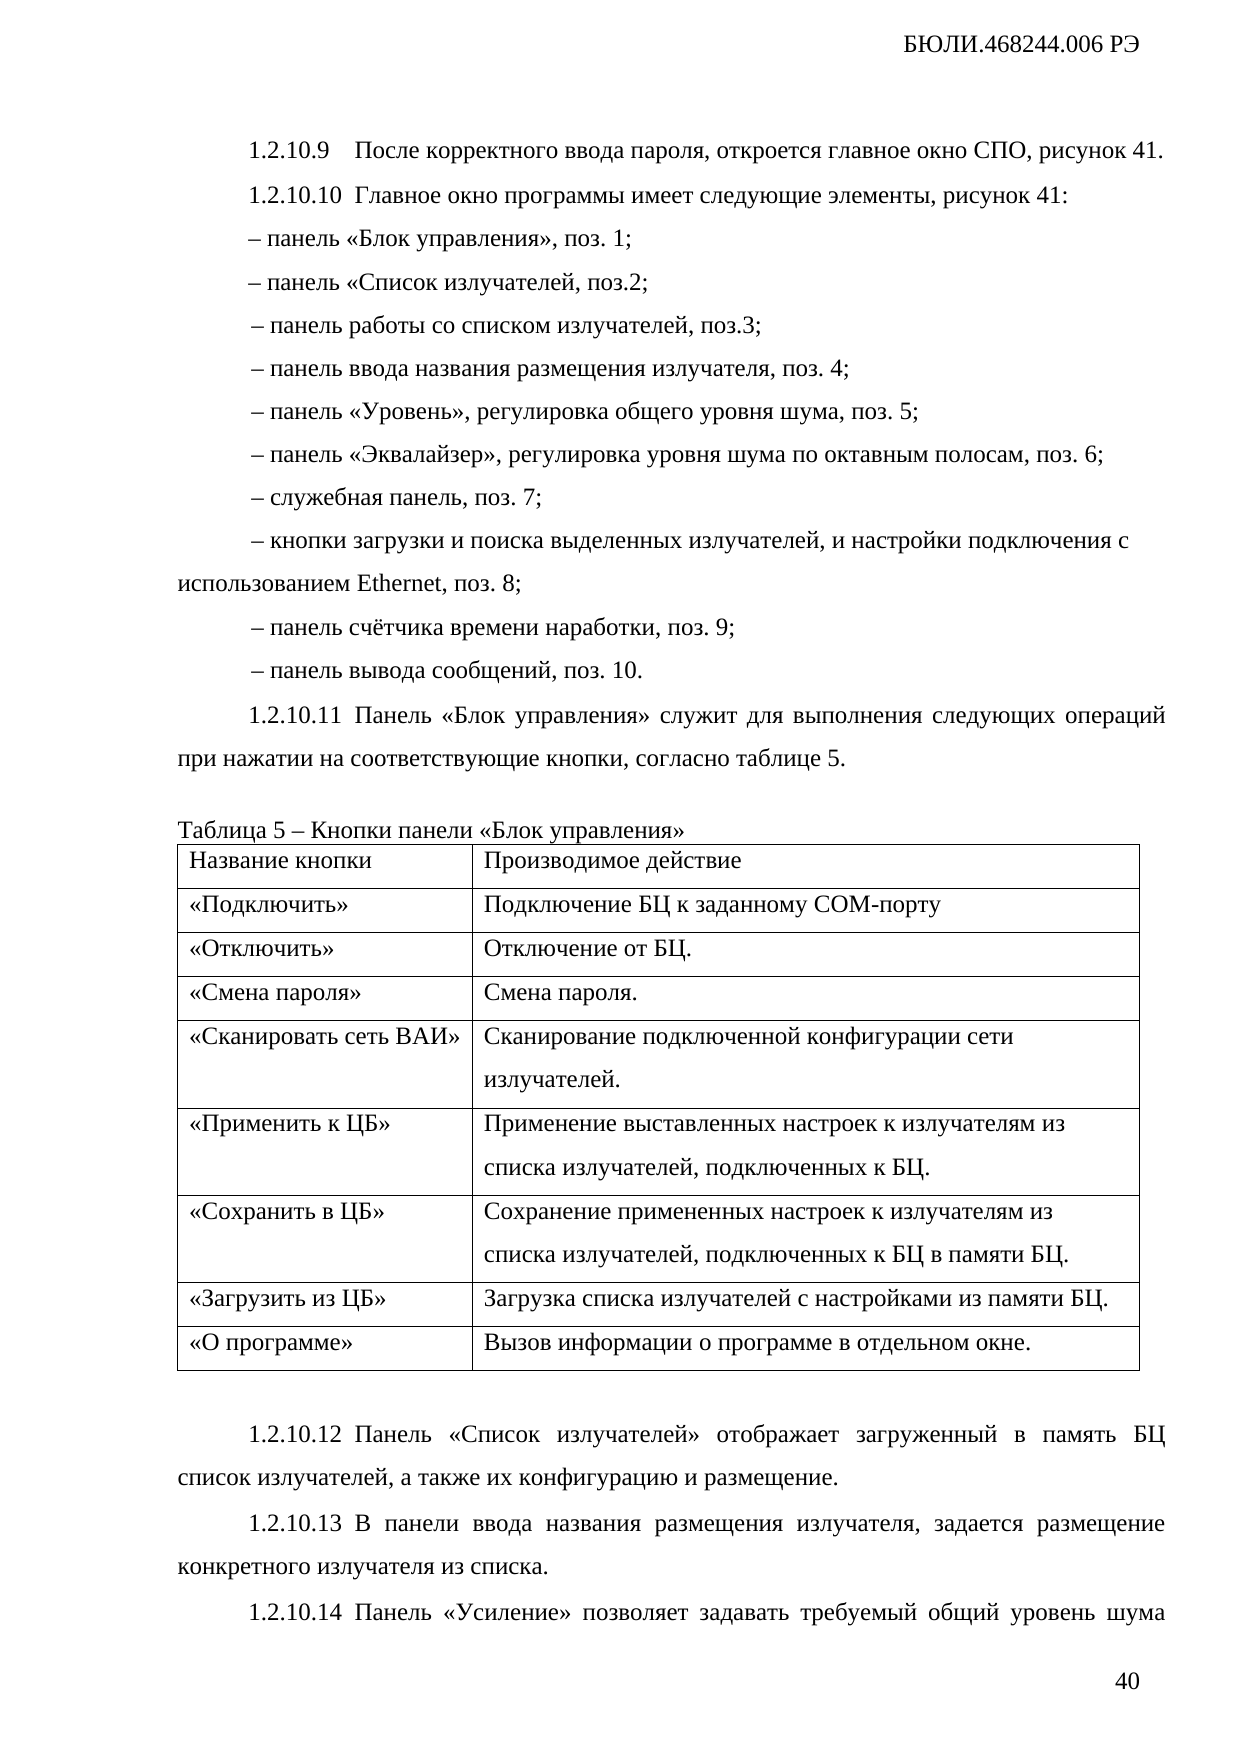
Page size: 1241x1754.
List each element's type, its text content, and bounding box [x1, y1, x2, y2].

table_header Производимое действие [473, 845, 1139, 888]
table_cell Вызов информации о программе в отдельном окне. [473, 1327, 1139, 1370]
table_cell Сканирование подключенной конфигурации сети излучателей. [473, 1021, 1139, 1107]
table_cell Отключение от БЦ. [473, 933, 1139, 976]
subtitle Панель «Блок управления» служит для выполнения следующих операций при нажатии на соответствующие кнопки, согласно таблице 5. [177, 700, 1166, 772]
text – панель работы со списком излучателей, поз.3; [177, 310, 1140, 338]
table_cell «Сканировать сеть ВАИ» [178, 1021, 472, 1107]
table_cell «Смена пароля» [178, 977, 472, 1020]
subtitle Панель «Список излучателей» отображает загруженный в память БЦ список излучателей, а также их конфигурацию и размещение. [177, 1419, 1166, 1491]
table_cell «Сохранить в ЦБ» [178, 1196, 472, 1282]
table_cell Подключение БЦ к заданному COM-порту [473, 889, 1139, 932]
text – панель «Эквалайзер», регулировка уровня шума по октавным полосам, поз. 6; [177, 439, 1140, 468]
text – служебная панель, поз. 7; [177, 482, 1140, 511]
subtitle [177, 1597, 1166, 1625]
table_cell Сохранение примененных настроек к излучателям из списка излучателей, подключенных к БЦ в памяти БЦ. [473, 1196, 1139, 1282]
text – панель «Список излучателей, поз.2; [177, 267, 1140, 295]
table_cell «Применить к ЦБ» [178, 1109, 472, 1195]
text – панель «Уровень», регулировка общего уровня шума, поз. 5; [177, 396, 1140, 425]
text – кнопки загрузки и поиска выделенных излучателей, и настройки подключения с использованием Ethernet, поз. 8; [177, 525, 1140, 597]
text – панель вывода сообщений, поз. 10. [177, 655, 1140, 683]
table_cell Загрузка списка излучателей с настройками из памяти БЦ. [473, 1283, 1139, 1326]
table_cell «Загрузить из ЦБ» [178, 1283, 472, 1326]
text – панель «Блок управления», поз. 1; [177, 223, 1140, 252]
table_cell «О программе» [178, 1327, 472, 1370]
subtitle Главное окно программы имеет следующие элементы, рисунок 41: [177, 180, 1166, 209]
text – панель счётчика времени наработки, поз. 9; [177, 612, 1140, 640]
table_cell Смена пароля. [473, 977, 1139, 1020]
text – панель ввода названия размещения излучателя, поз. 4; [177, 353, 1140, 382]
table_cell Применение выставленных настроек к излучателям из списка излучателей, подключенных к БЦ. [473, 1109, 1139, 1195]
subtitle В панели ввода названия размещения излучателя, задается размещение конкретного излучателя из списка. [177, 1508, 1166, 1580]
table_header Название кнопки [178, 845, 472, 888]
subtitle После корректного ввода пароля, откроется главное окно СПО, рисунок 41. [177, 135, 1166, 163]
table_cell «Подключить» [178, 889, 472, 932]
table_cell «Отключить» [178, 933, 472, 976]
text Таблица 5 – Кнопки панели «Блок управления» [177, 815, 1140, 844]
